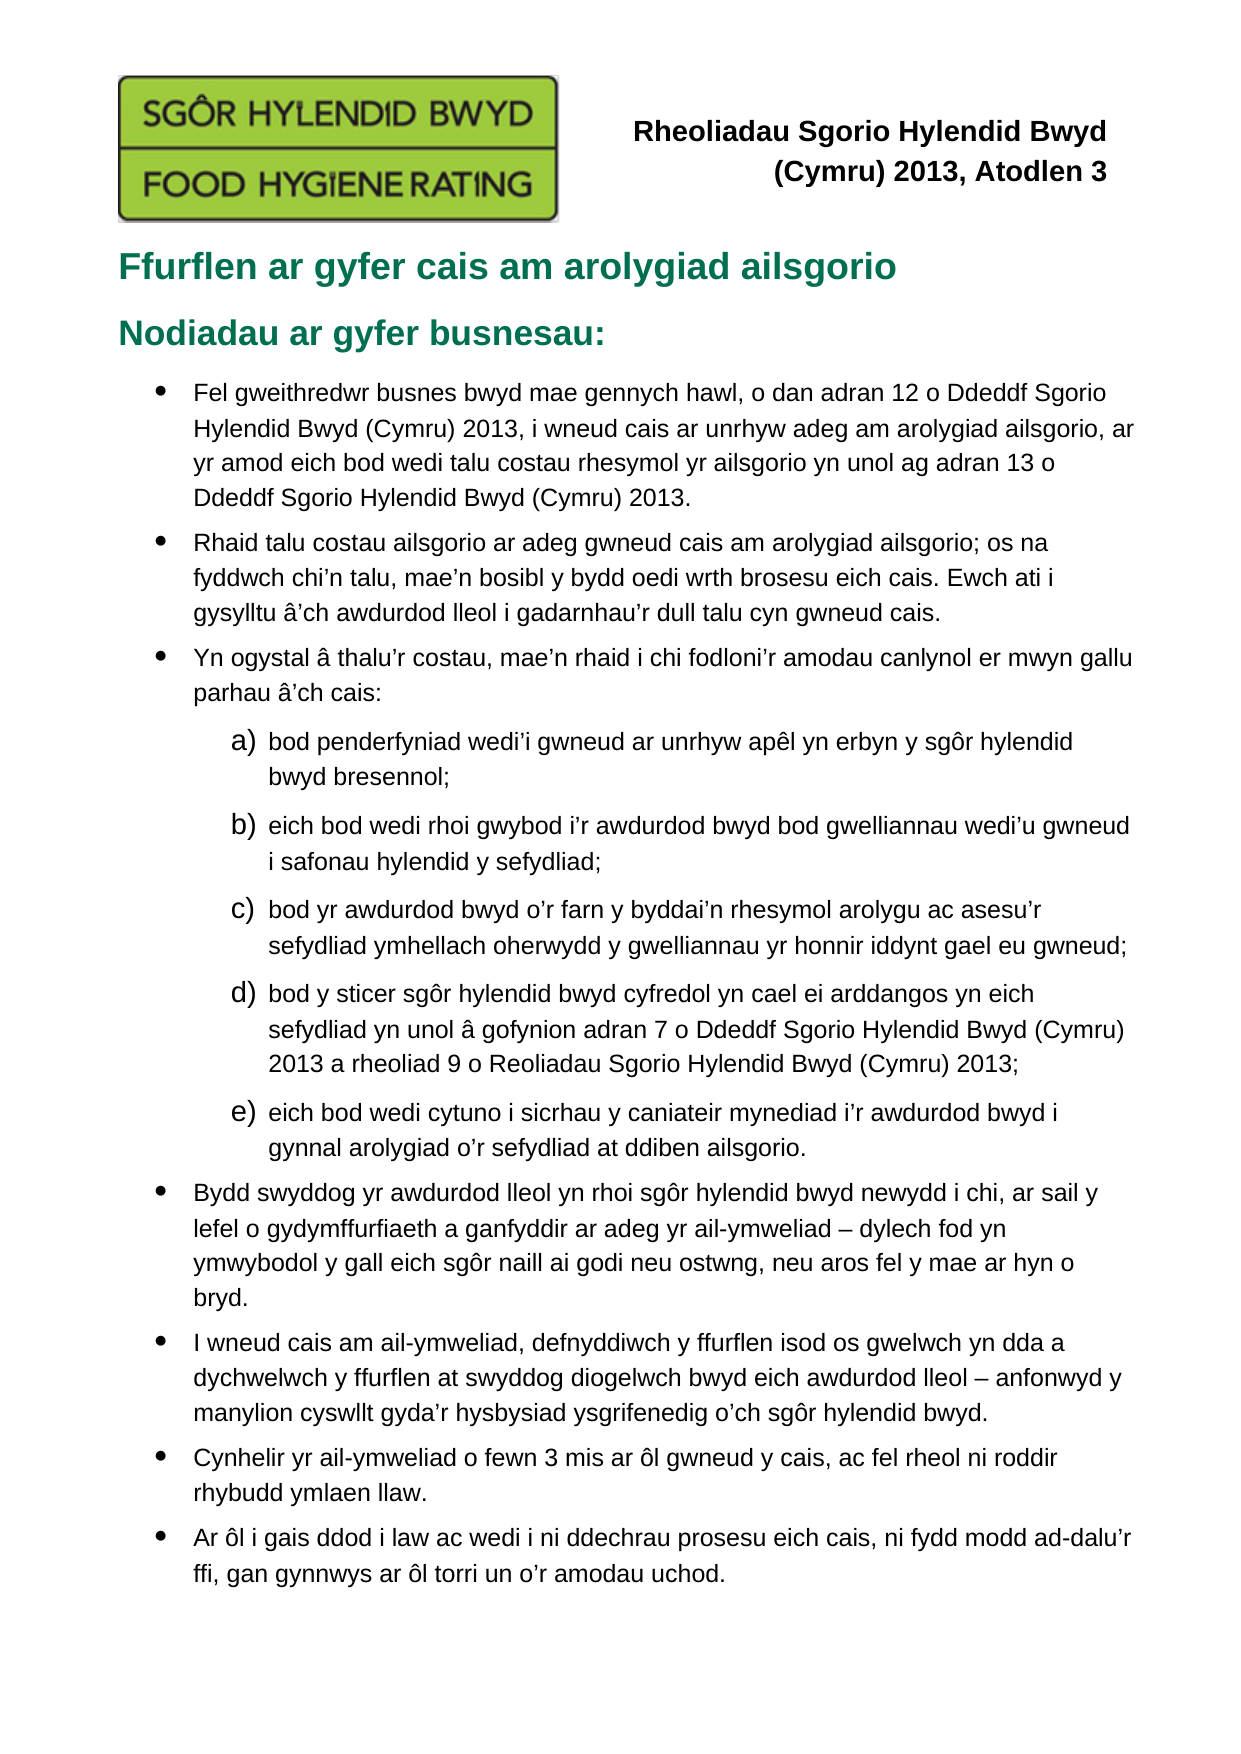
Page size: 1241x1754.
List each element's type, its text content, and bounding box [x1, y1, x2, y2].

subtitle Nodiadau ar gyfer busnesau: [118, 313, 1107, 353]
list eich bod wedi rhoi gwybod i’r awdurdod bwyd bod gwelliannau wedi’u gwneud i safonau hylendid y sefydliad; [231, 807, 1137, 875]
list I wneud cais am ail-ymweliad, defnyddiwch y ffurflen isod os gwelwch yn dda a dychwelwch y ffurflen at swyddog diogelwch bwyd eich awdurdod lleol – anfonwyd y manylion cyswllt gyda’r hysbysiad ysgrifenedig o’ch sgôr hylendid bwyd. [156, 1328, 1137, 1426]
list Fel gweithredwr busnes bwyd mae gennych hawl, o dan adran 12 o Ddeddf Sgorio Hylendid Bwyd (Cymru) 2013, i wneud cais ar unrhyw adeg am arolygiad ailsgorio, ar yr amod eich bod wedi talu costau rhesymol yr ailsgorio yn unol ag adran 13 o Ddeddf Sgorio Hylendid Bwyd (Cymru) 2013. [156, 378, 1137, 512]
list Ar ôl i gais ddod i law ac wedi i ni ddechrau prosesu eich cais, ni fydd modd ad-dalu’r ffi, gan gynnwys ar ôl torri un o’r amodau uchod. [156, 1523, 1137, 1627]
subtitle Ffurflen ar gyfer cais am arolygiad ailsgorio [118, 244, 1107, 288]
picture [118, 75, 561, 223]
list eich bod wedi cytuno i sicrhau y caniateir mynediad i’r awdurdod bwyd i gynnal arolygiad o’r sefydliad at ddiben ailsgorio. [231, 1094, 1137, 1162]
list Rhaid talu costau ailsgorio ar adeg gwneud cais am arolygiad ailsgorio; os na fyddwch chi’n talu, mae’n bosibl y bydd oedi wrth brosesu eich cais. Ewch ati i gysylltu â’ch awdurdod lleol i gadarnhau’r dull talu cyn gwneud cais. [156, 528, 1137, 626]
list bod penderfyniad wedi’i gwneud ar unrhyw apêl yn erbyn y sgôr hylendid bwyd bresennol; [231, 723, 1137, 791]
list Cynhelir yr ail-ymweliad o fewn 3 mis ar ôl gwneud y cais, ac fel rheol ni roddir rhybudd ymlaen llaw. [156, 1443, 1137, 1507]
list bod yr awdurdod bwyd o’r farn y byddai’n rhesymol arolygu ac asesu’r sefydliad ymhellach oherwydd y gwelliannau yr honnir iddynt gael eu gwneud; [231, 891, 1137, 959]
list Bydd swyddog yr awdurdod lleol yn rhoi sgôr hylendid bwyd newydd i chi, ar sail y lefel o gydymffurfiaeth a ganfyddir ar adeg yr ail-ymweliad – dylech fod yn ymwybodol y gall eich sgôr naill ai godi neu ostwng, neu aros fel y mae ar hyn o bryd. [156, 1178, 1137, 1312]
list bod y sticer sgôr hylendid bwyd cyfredol yn cael ei arddangos yn eich sefydliad yn unol â gofynion adran 7 o Ddeddf Sgorio Hylendid Bwyd (Cymru) 2013 a rheoliad 9 o Reoliadau Sgorio Hylendid Bwyd (Cymru) 2013; [231, 976, 1137, 1078]
text Rheoliadau Sgorio Hylendid Bwyd (Cymru) 2013, Atodlen 3 [561, 114, 1107, 188]
list Yn ogystal â thalu’r costau, mae’n rhaid i chi fodloni’r amodau canlynol er mwyn gallu parhau â’ch cais: [156, 643, 1137, 707]
